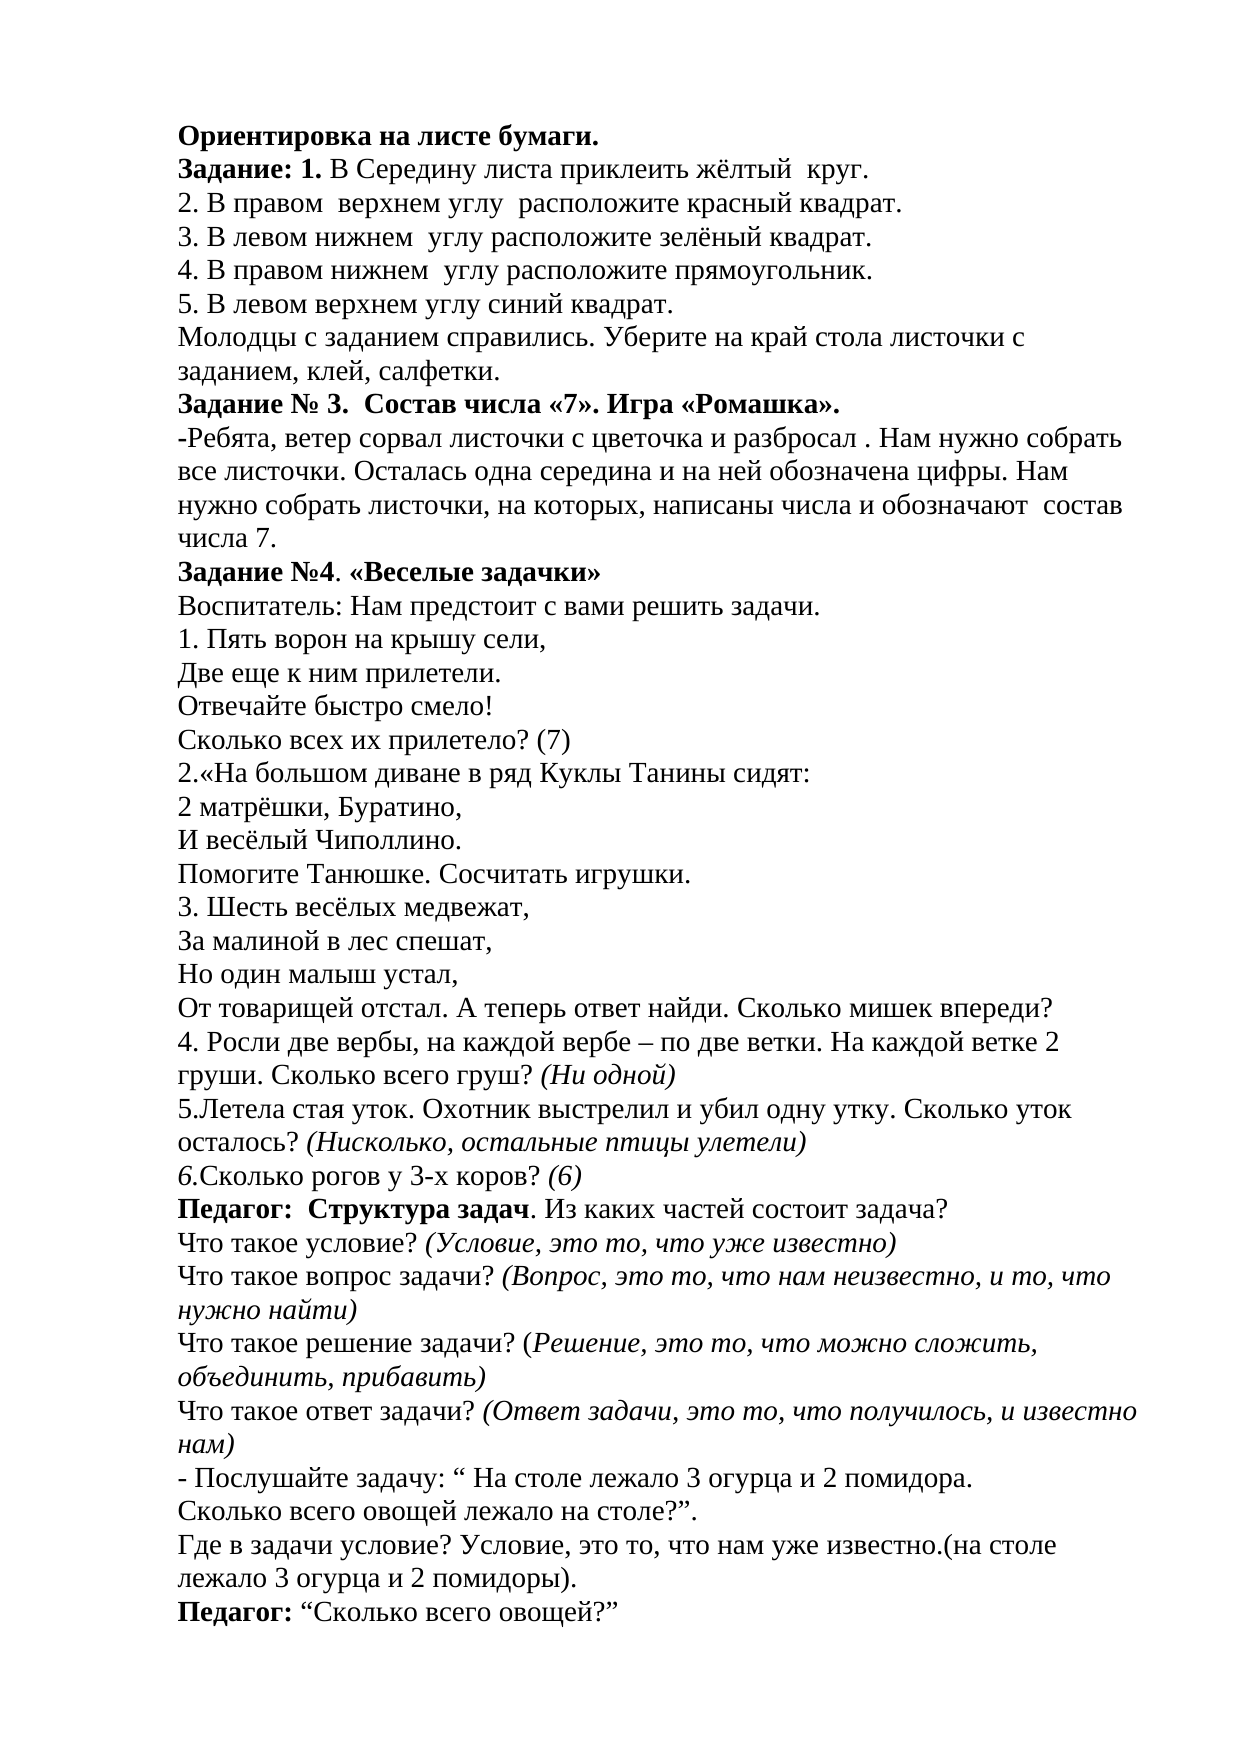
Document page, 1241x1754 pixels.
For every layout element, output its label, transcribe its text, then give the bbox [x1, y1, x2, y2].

text Что такое вопрос задачи? (Вопрос, это то, что нам неизвестно, и то, что нужно найти) [177, 1258, 1152, 1326]
text Педагог: “Сколько всего овощей?” [177, 1594, 1152, 1627]
text Педагог: Структура задач. Из каких частей состоит задача? [177, 1191, 1152, 1225]
text 2. В правом верхнем углу расположите красный квадрат. [177, 185, 1152, 219]
text Что такое ответ задачи? (Ответ задачи, это то, что получилось, и известно нам) [177, 1393, 1152, 1460]
text - Послушайте задачу: “ На столе лежало 3 огурца и 2 помидора. [177, 1460, 1152, 1493]
text Отвечайте быстро смело! [177, 688, 1152, 722]
text Воспитатель: Нам предстоит с вами решить задачи. [177, 588, 1152, 621]
text 5. В левом верхнем углу синий квадрат. [177, 286, 1152, 319]
text Сколько всех их прилетело? (7) [177, 722, 1152, 755]
text Помогите Танюшке. Сосчитать игрушки. [177, 856, 1152, 889]
text От товарищей отстал. А теперь ответ найди. Сколько мишек впереди? [177, 990, 1152, 1024]
text За малиной в лес спешат, [177, 923, 1152, 957]
text Что такое условие? (Условие, это то, что уже известно) [177, 1225, 1152, 1258]
text Сколько всего овощей лежало на столе?”. [177, 1493, 1152, 1527]
text 2 матрёшки, Буратино, [177, 789, 1152, 822]
text 3. В левом нижнем углу расположите зелёный квадрат. [177, 219, 1152, 252]
text Две еще к ним прилетели. [177, 655, 1152, 688]
text 4. Росли две вербы, на каждой вербе – по две ветки. На каждой ветке 2 груши. Сколько всего груш? (Ни одной) [177, 1024, 1152, 1091]
text 3. Шесть весёлых медвежат, [177, 889, 1152, 923]
text -Ребята, ветер сорвал листочки с цветочка и разбросал . Нам нужно собрать все листочки. Осталась одна середина и на ней обозначена цифры. Нам нужно собрать листочки, на которых, написаны числа и обозначают состав числа 7. [177, 420, 1152, 554]
text Что такое решение задачи? (Решение, это то, что можно сложить, объединить, прибавить) [177, 1326, 1152, 1393]
text 1. Пять ворон на крышу сели, [177, 621, 1152, 655]
text Задание №4. «Веселые задачки» [177, 554, 1152, 588]
text Ориентировка на листе бумаги. [177, 118, 1152, 152]
text 2.«На большом диване в ряд Куклы Танины сидят: [177, 755, 1152, 789]
text Где в задачи условие? Условие, это то, что нам уже известно.(на столе лежало 3 огурца и 2 помидоры). [177, 1527, 1152, 1594]
text И весёлый Чиполлино. [177, 822, 1152, 856]
text Задание: 1. В Середину листа приклеить жёлтый круг. [177, 152, 1152, 185]
text 4. В правом нижнем углу расположите прямоугольник. [177, 252, 1152, 286]
text Но один малыш устал, [177, 957, 1152, 990]
text 5.Летела стая уток. Охотник выстрелил и убил одну утку. Сколько уток осталось? (Нисколько, остальные птицы улетели) [177, 1091, 1152, 1158]
text 6.Сколько рогов у 3-х коров? (6) [177, 1158, 1152, 1191]
text Задание № 3. Состав числа «7». Игра «Ромашка». [177, 386, 1152, 420]
text Молодцы с заданием справились. Уберите на край стола листочки с заданием, клей, салфетки. [177, 319, 1152, 386]
